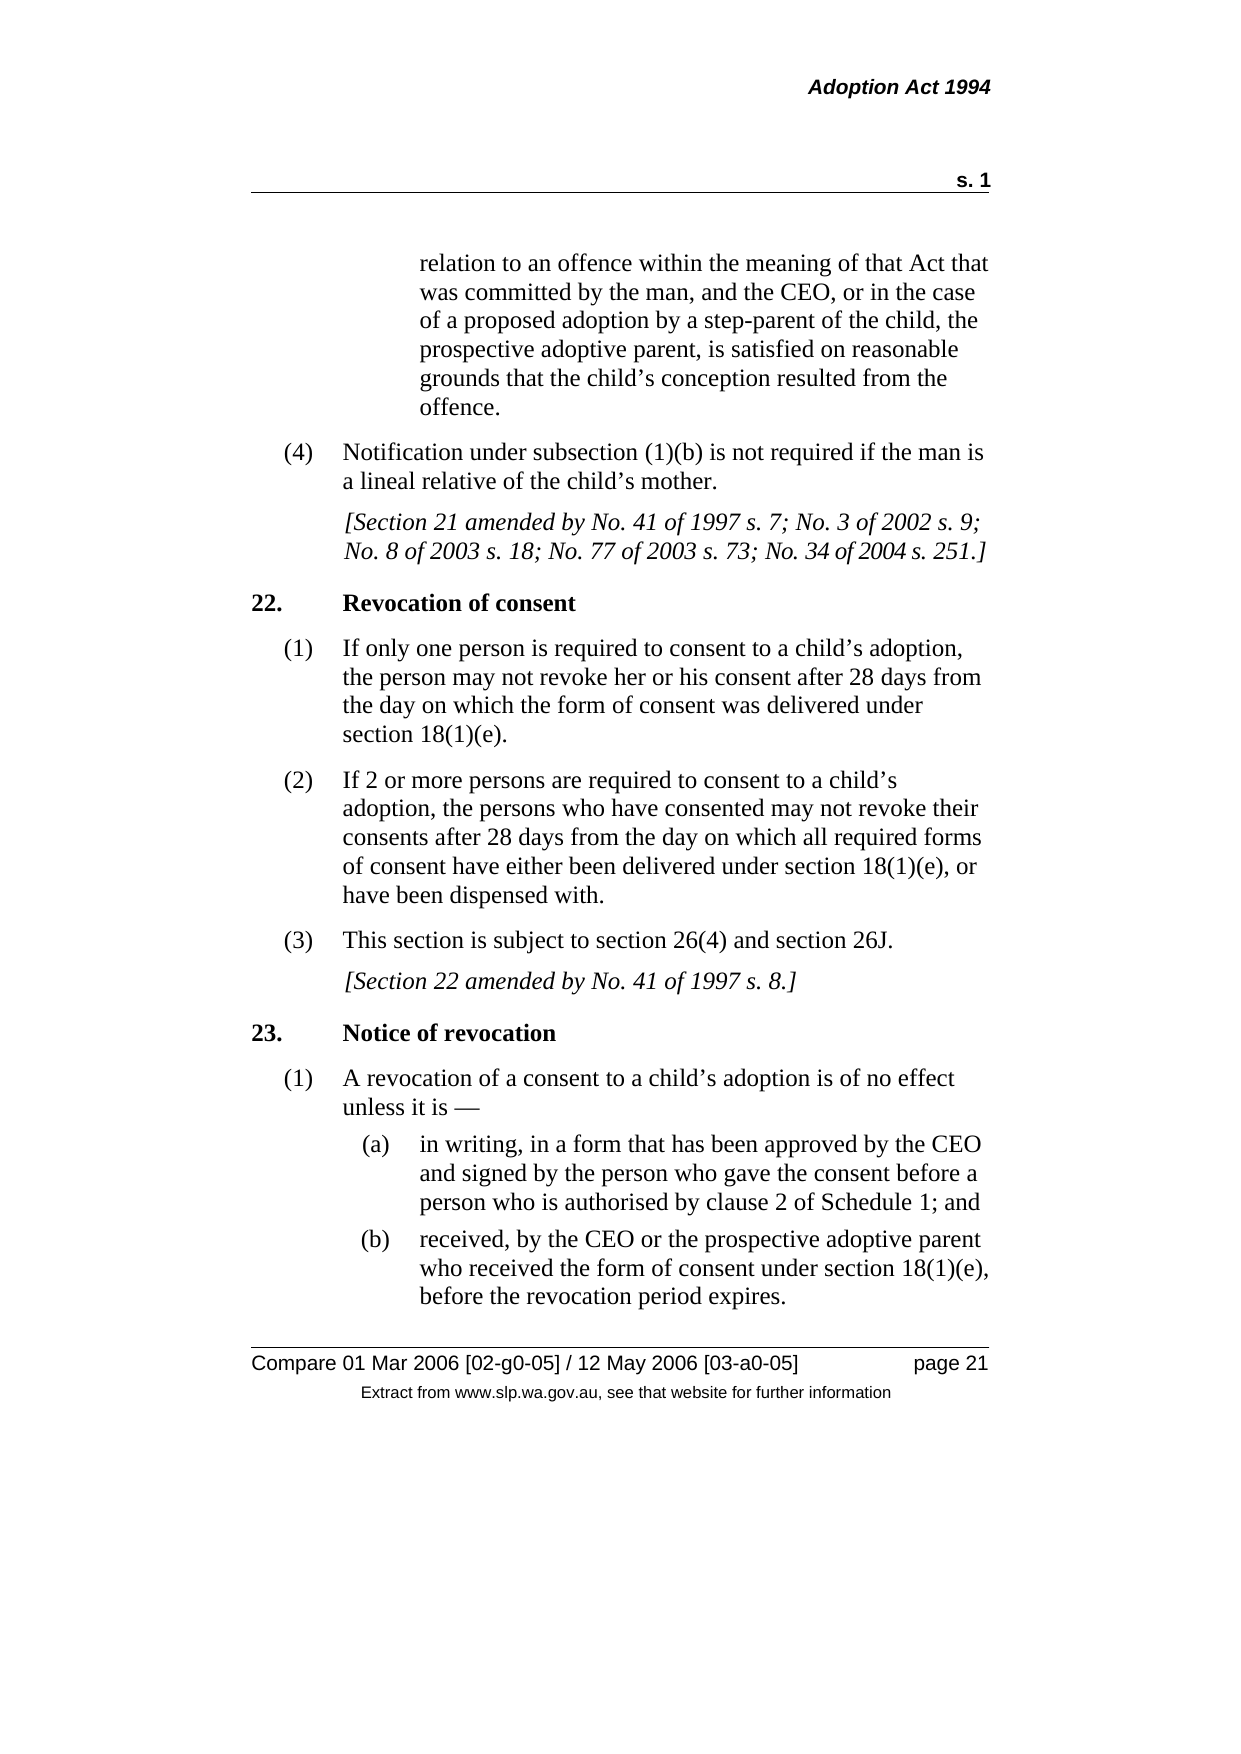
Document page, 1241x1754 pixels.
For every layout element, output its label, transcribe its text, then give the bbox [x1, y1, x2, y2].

text (3) This section is subject to section 26(4) and section 26J. [251, 925, 989, 954]
text (1) If only one person is required to consent to a child’s adoption, the person may not revoke her or his consent after 28 days from the day on which the form of consent was delivered under section 18(1)(e). [251, 633, 989, 748]
text (2) If 2 or more persons are required to consent to a child’s adoption, the persons who have consented may not revoke their consents after 28 days from the day on which all required forms of consent have either been delivered under section 18(1)(e), or have been dispensed with. [251, 765, 989, 908]
text [Section 21 amended by No. 41 of 1997 s. 7; No. 3 of 2002 s. 9; No. 8 of 2003 s. 18; No. 77 of 2003 s. 73; No. 34 of 2004 s. 251.] [251, 507, 989, 565]
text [251, 248, 989, 421]
subtitle 23. Notice of revocation [251, 1018, 989, 1047]
subtitle 22. Revocation of consent [251, 588, 989, 616]
text (4) Notification under subsection (1)(b) is not required if the man is a lineal relative of the child’s mother. [251, 437, 989, 495]
text (b) received, by the CEO or the prospective adoptive parent who received the form of consent under section 18(1)(e), before the revocation period expires. [251, 1224, 989, 1310]
text [Section 22 amended by No. 41 of 1997 s. 8.] [251, 966, 989, 995]
text (1) A revocation of a consent to a child’s adoption is of no effect unless it is — [251, 1063, 989, 1121]
text (a) in writing, in a form that has been approved by the CEO and signed by the person who gave the consent before a person who is authorised by clause 2 of Schedule 1; and [251, 1129, 989, 1216]
